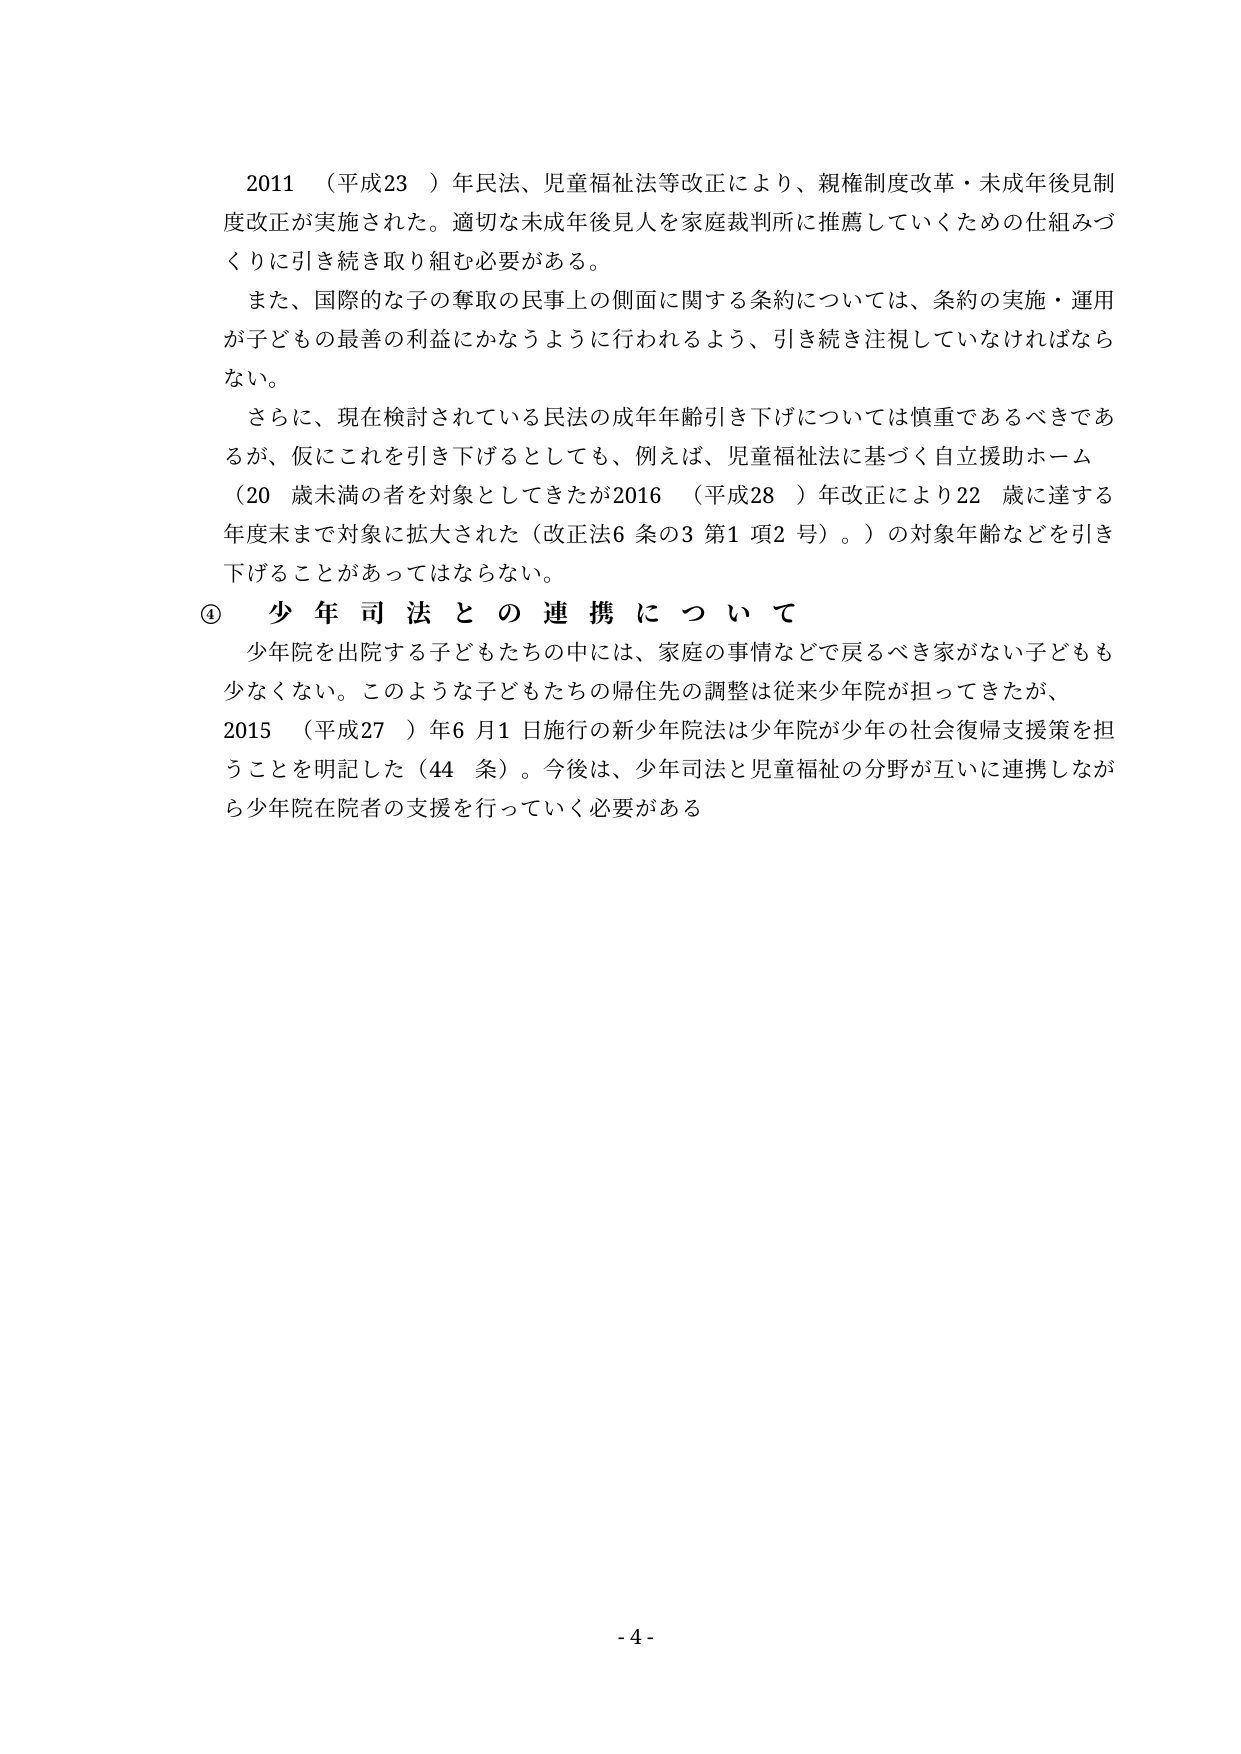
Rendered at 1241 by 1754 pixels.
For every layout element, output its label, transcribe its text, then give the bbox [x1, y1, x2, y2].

text また、国際的な子の奪取の民事上の側面に関する条約については、条約の実施・運用が子どもの最善の利益にかなうように行われるよう、引き続き注視していなければならない。 [223, 279, 1117, 397]
text 少年院を出院する子どもたちの中には、家庭の事情などで戻るべき家がない子どもも少なくない。このような子どもたちの帰住先の調整は従来少年院が担ってきたが、2015（平成27）年6月1日施行の新少年院法は少年院が少年の社会復帰支援策を担うことを明記した（44条）。今後は、少年司法と児童福祉の分野が互いに連携しながら少年院在院者の支援を行っていく必要があるある。いく必要がつようが調整は。 [223, 631, 1117, 826]
text さらに、現在検討されている民法の成年年齢引き下げについては慎重であるべきであるが、仮にこれを引き下げるとしても、例えば、児童福祉法に基づく自立援助ホーム（20歳未満の者を対象としてきたが2016（平成28）年改正により22歳に達する年度末まで対象に拡大された（改正法6条の3第1項2号）。）の対象年齢などを引き下げることがあってはならない。 [223, 397, 1117, 592]
text 2011（平成23）年民法、児童福祉法等改正により、親権制度改革・未成年後見制度改正が実施された。適切な未成年後見人を家庭裁判所に推薦していくための仕組みづくりに引き続き取り組む必要がある。 [223, 162, 1117, 279]
text ④ 少年司法との連携について [154, 592, 1117, 631]
